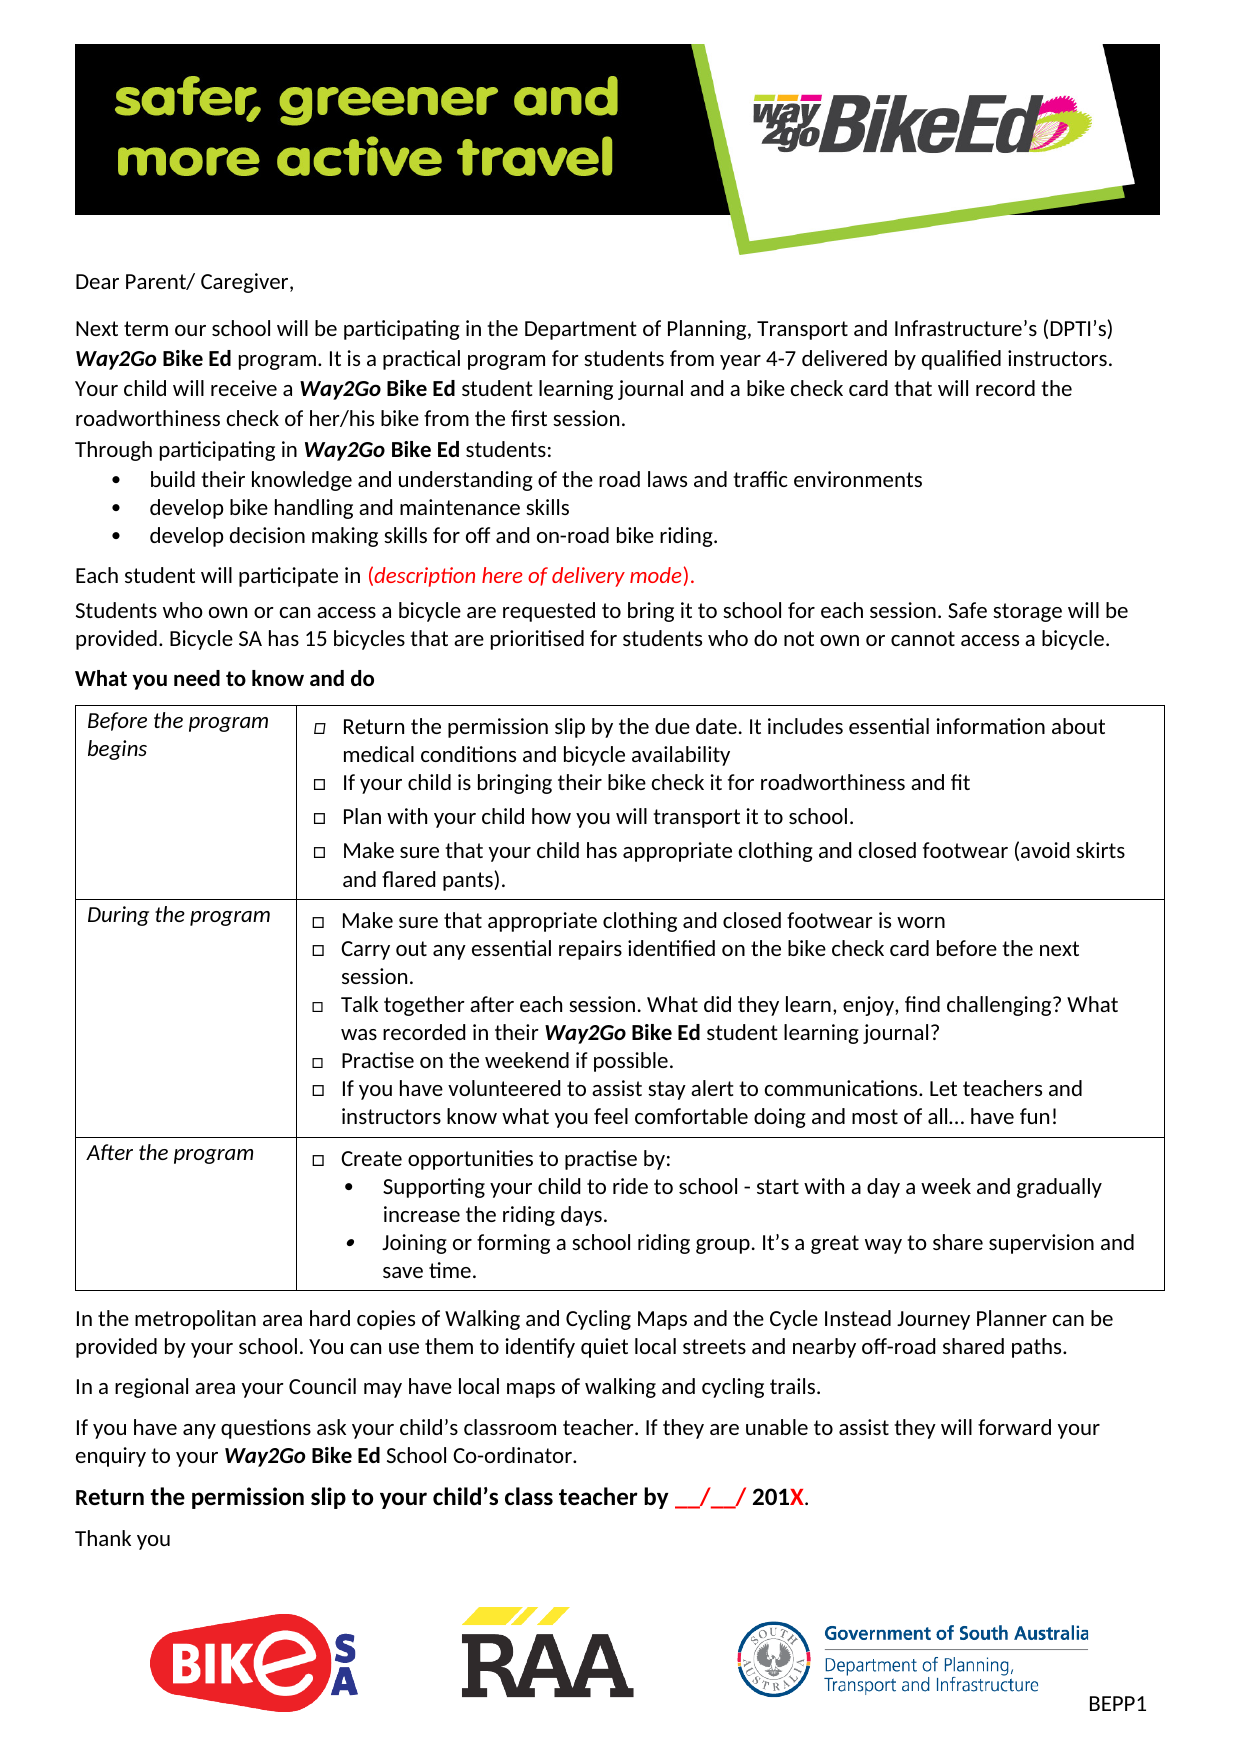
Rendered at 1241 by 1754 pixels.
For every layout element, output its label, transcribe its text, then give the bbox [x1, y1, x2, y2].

text Each student will participate in (description here of delivery mode). [75, 561, 1165, 589]
text Return the permission slip to your child’s class teacher by __/__/ 201X. [75, 1481, 1165, 1512]
text Next term our school will be participating in the Department of Planning, Transport and Infrastructure’s (DPTI’s) Way2Go Bike Ed program. It is a practical program for students from year 4-7 delivered by qualified instructors. [75, 314, 1165, 372]
text In the metropolitan area hard copies of Walking and Cycling Maps and the Cycle Instead Journey Planner can be provided by your school. You can use them to identify quiet local streets and nearby off-road shared paths. [75, 1304, 1165, 1360]
text Your child will receive a Way2Go Bike Ed student learning journal and a bike check card that will record the roadworthiness check of her/his bike from the first session. [75, 374, 1165, 432]
list develop bike handling and maintenance skills [112, 493, 1165, 521]
text Thank you [75, 1524, 1165, 1552]
text Students who own or can access a bicycle are requested to bring it to school for each session. Safe storage will be provided. Bicycle SA has 15 bicycles that are prioritised for students who do not own or cannot access a bicycle. [75, 596, 1165, 652]
list build their knowledge and understanding of the road laws and traffic environments [112, 465, 1165, 493]
table_cell Create opportunities to practise by: Supporting your child to ride to school - start with a day a week and gradually increase the riding days. Joining or forming a school riding group. It’s a great way to share supervision and save time. [297, 1138, 1164, 1290]
text What you need to know and do [75, 664, 1165, 692]
text Through participating in Way2Go Bike Ed students: [75, 435, 1165, 463]
text In a regional area your Council may have local maps of walking and cycling trails. [75, 1372, 1165, 1400]
picture [75, 44, 1160, 265]
picture [150, 1607, 1089, 1712]
list develop decision making skills for off and on-road bike riding. [112, 521, 1165, 549]
text If you have any questions ask your child’s classroom teacher. If they are unable to assist they will forward your enquiry to your Way2Go Bike Ed School Co-ordinator. [75, 1413, 1165, 1469]
table_header Before the program begins [76, 706, 296, 899]
table_header Return the permission slip by the due date. It includes essential information about medical conditions and bicycle availability If your child is bringing their bike check it for roadworthiness and fit Plan with your child how you will transport it to school. Make sure that your child has appropriate clothing and closed footwear (avoid skirts and flared pants). [297, 706, 1164, 899]
table_cell During the program [76, 900, 296, 1137]
table_cell Make sure that appropriate clothing and closed footwear is worn Carry out any essential repairs identified on the bike check card before the next session. Talk together after each session. What did they learn, enjoy, find challenging? What was recorded in their Way2Go Bike Ed student learning journal? Practise on the weekend if possible. If you have volunteered to assist stay alert to communications. Let teachers and instructors know what you feel comfortable doing and most of all… have fun! [297, 900, 1164, 1137]
table_cell After the program [76, 1138, 296, 1290]
